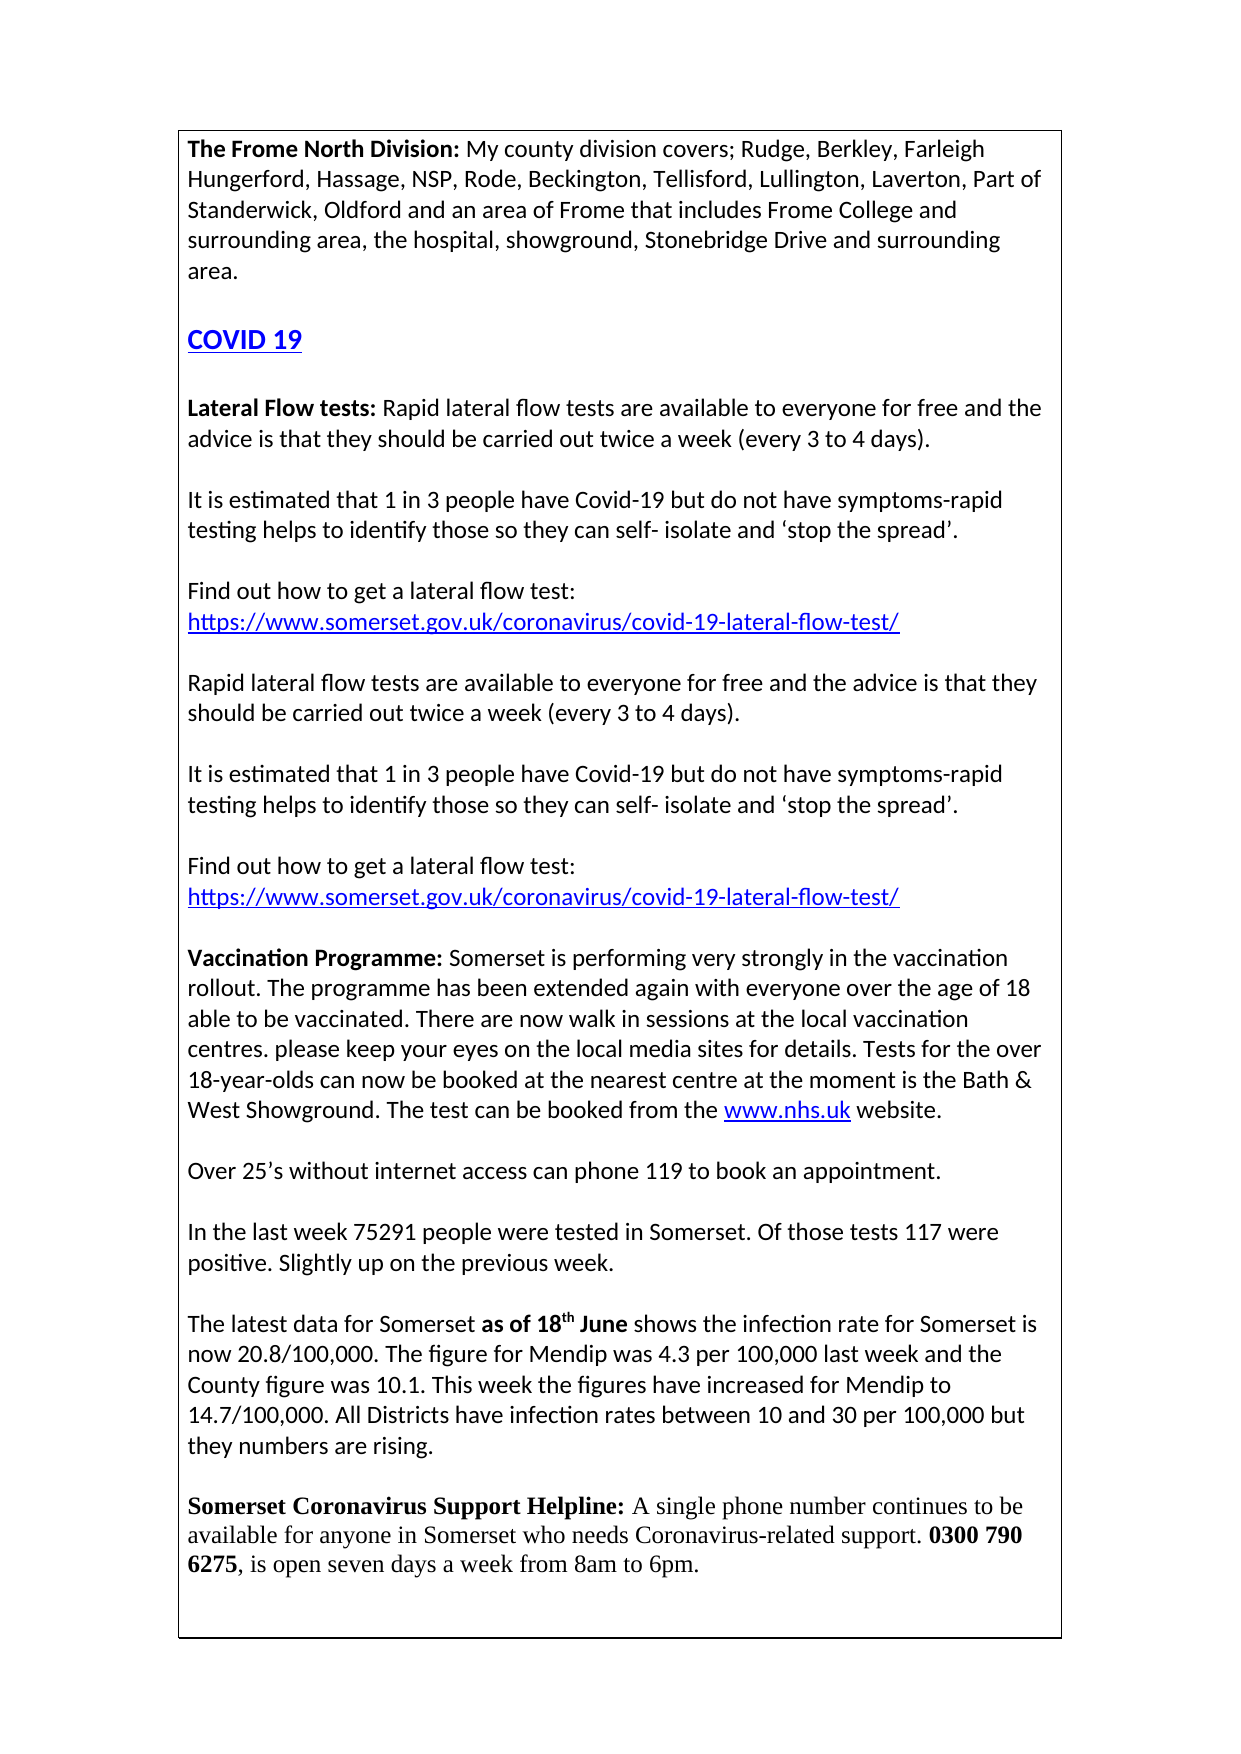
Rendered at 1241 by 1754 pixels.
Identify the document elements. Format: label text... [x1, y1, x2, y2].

text Somerset Coronavirus Support Helpline: A single phone number continues to be available for anyone in Somerset who needs Coronavirus-related support. 0300 790 6275, is open seven days a week from 8am to 6pm. [699, 1491, 1052, 1577]
text Find out how to get a lateral flow test: https://www.somerset.gov.uk/coronavirus/covid-19-lateral-flow-test/ [187, 850, 1052, 911]
text Rapid lateral flow tests are available to everyone for free and the advice is that they should be carried out twice a week (every 3 to 4 days). [187, 667, 1052, 728]
text Vaccination Programme: Somerset is performing very strongly in the vaccination rollout. The programme has been extended again with everyone over the age of 18 able to be vaccinated. There are now walk in sessions at the local vaccination centres. please keep your eyes on the local media sites for details. Tests for the over 18-year-olds can now be booked at the nearest centre at the moment is the Bath & West Showground. The test can be booked from the www.nhs.uk website. [187, 942, 1052, 1125]
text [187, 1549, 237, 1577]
text In the last week 75291 people were tested in Somerset. Of those tests 117 were positive. Slightly up on the previous week. [187, 1216, 1052, 1277]
text The latest data for Somerset as of 18th June shows the infection rate for Somerset is now 20.8/100,000. The figure for Mendip was 4.3 per 100,000 last week and the County figure was 10.1. This week the figures have increased for Mendip to 14.7/100,000. All Districts have infection rates between 10 and 30 per 100,000 but they numbers are rising. [187, 1308, 1052, 1461]
text Find out how to get a lateral flow test: https://www.somerset.gov.uk/coronavirus/covid-19-lateral-flow-test/ [187, 576, 1052, 637]
text COVID 19 [187, 321, 1052, 357]
text Over 25’s without internet access can phone 119 to book an appointment. [187, 1155, 1052, 1186]
text It is estimated that 1 in 3 people have Covid-19 but do not have symptoms-rapid testing helps to identify those so they can self- isolate and ‘stop the spread’. [187, 759, 1052, 820]
text The Frome North Division: My county division covers; Rudge, Berkley, Farleigh Hungerford, Hassage, NSP, Rode, Beckington, Tellisford, Lullington, Laverton, Part of Standerwick, Oldford and an area of Frome that includes Frome College and surrounding area, the hospital, showground, Stonebridge Drive and surrounding area. [187, 133, 1052, 286]
text It is estimated that 1 in 3 people have Covid-19 but do not have symptoms-rapid testing helps to identify those so they can self- isolate and ‘stop the spread’. [187, 484, 1052, 545]
text Lateral Flow tests: Rapid lateral flow tests are available to everyone for free and the advice is that they should be carried out twice a week (every 3 to 4 days). [187, 392, 1052, 453]
